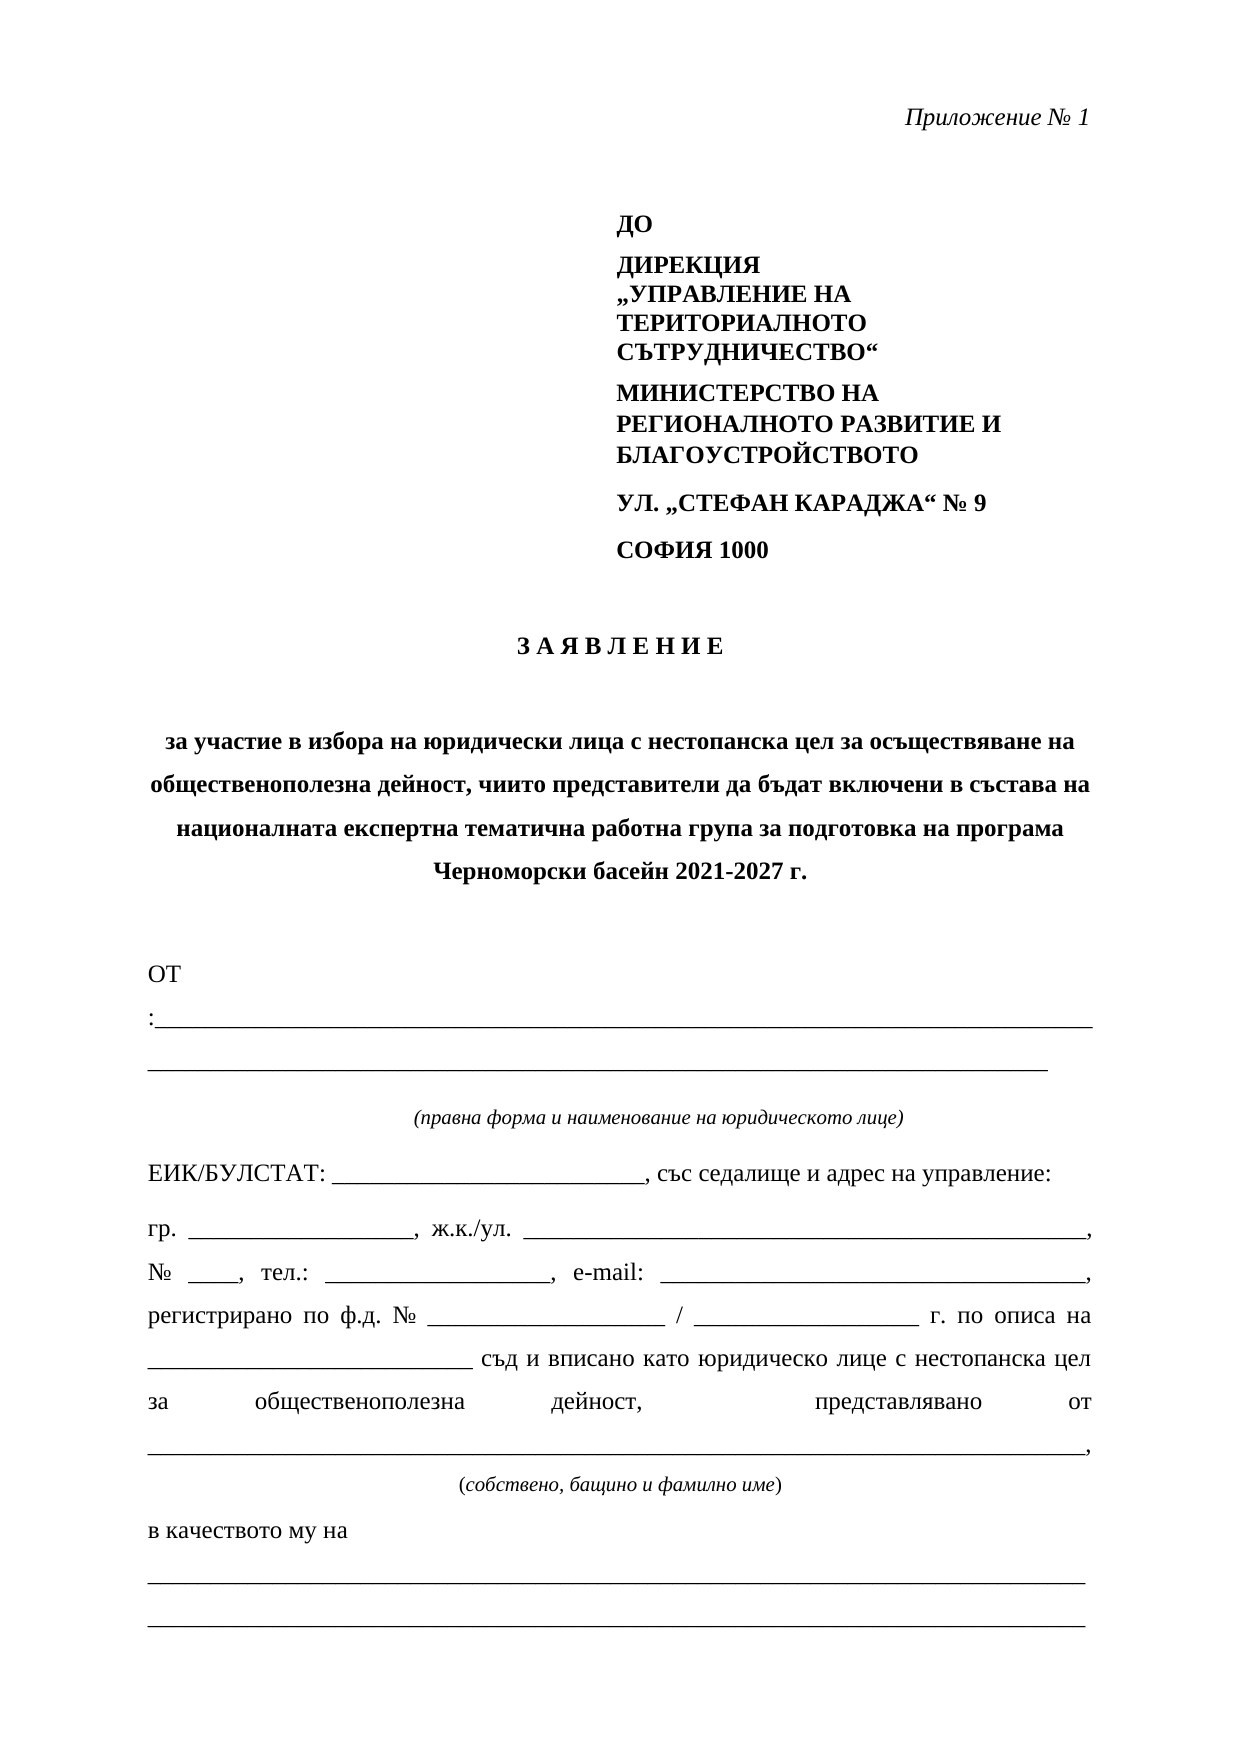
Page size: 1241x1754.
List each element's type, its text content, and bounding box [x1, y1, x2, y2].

subtitle „УПРАВЛЕНИЕ НА ТЕРИТОРИАЛНОТО СЪТРУДНИЧЕСТВО“ [616, 279, 1092, 366]
text (собствено, бащино и фамилно име) [148, 1472, 1092, 1496]
subtitle ДИРЕКЦИЯ [617, 251, 1092, 279]
text за участие в избора на юридически лица с нестопанска цел за осъществяване на общественополезна дейност, чиито представители да бъдат включени в състава на националната експертна тематична работна група за подготовка на програма Черноморски басейн 2021-2027 г. [148, 726, 1092, 884]
subtitle ДО [616, 209, 1092, 238]
text СОФИЯ 1000 [616, 536, 1092, 564]
text гр. __________________, ж.к./ул. _____________________________________________, № ____, тел.: __________________, e-mail: __________________________________, регистриранo по ф.д. № ___________________ / __________________ г. по описа на __________________________ съд и вписано като юридическо лице с нестопанска цел за общественополезна дейност, представлявано от ___________________________________________________________________________, [148, 1213, 1092, 1458]
text в качеството му на ______________________________________________________________________________________________________________________________________________________ [148, 1515, 1092, 1630]
text ЕИК/БУЛСТАТ: _________________________, със седалище и адрес на управление: [148, 1158, 1092, 1187]
text УЛ. „СТЕФАН КАРАДЖА“ № 9 [616, 488, 1092, 517]
text З А Я В Л Е Н И Е [148, 631, 1092, 660]
text от:___________________________________________________________________________________________________________________________________________________ [148, 959, 1092, 1074]
text МИНИСТЕРСТВО НА РЕГИОНАЛНОТО РАЗВИТИЕ И БЛАГОУСТРОЙСТВОТО [616, 378, 1092, 469]
text (правна форма и наименование на юридическото лице) [369, 1105, 1092, 1129]
text Приложение № 1 [738, 102, 1092, 131]
